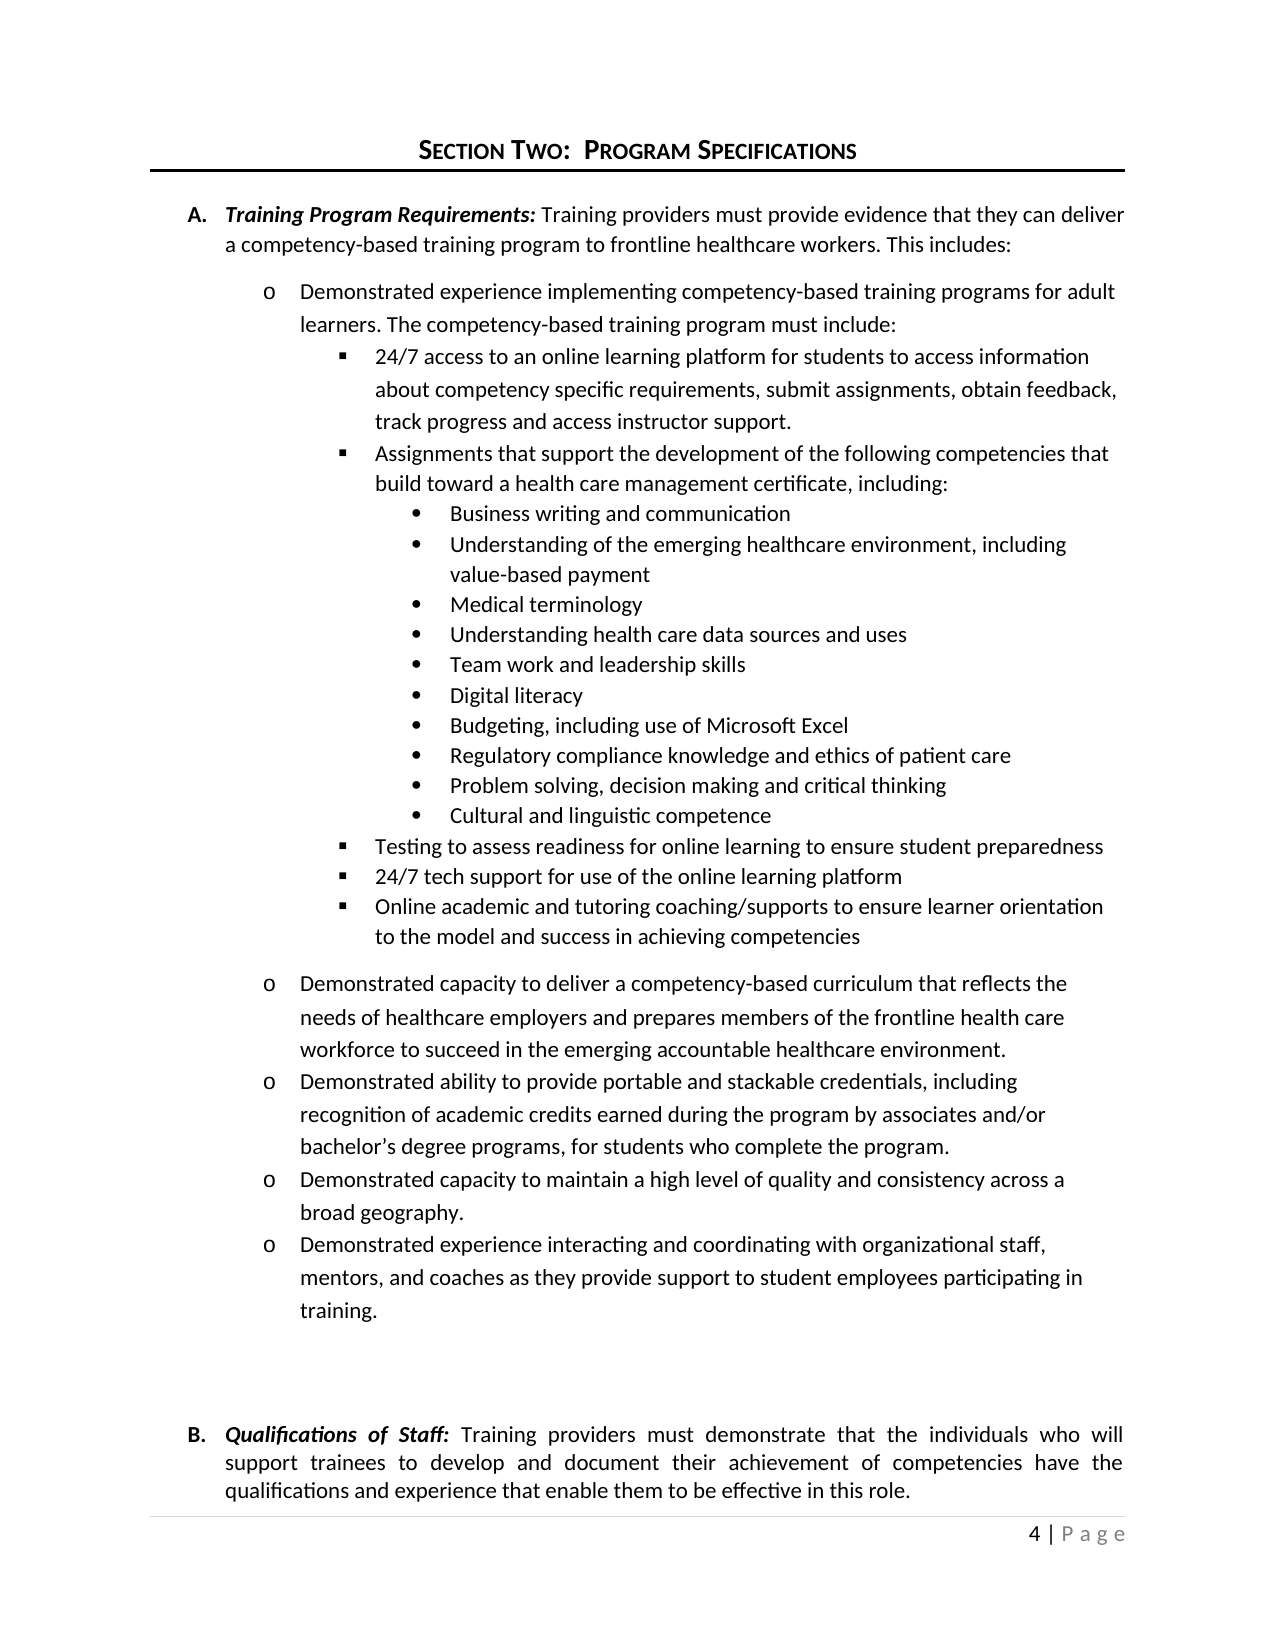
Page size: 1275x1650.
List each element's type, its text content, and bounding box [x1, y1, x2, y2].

list Understanding of the emerging healthcare environment, including value-based payment [412, 530, 1125, 588]
list Training Program Requirements: Training providers must provide evidence that they can deliver a competency-based training program to frontline healthcare workers. This includes: [187, 200, 1125, 258]
list Demonstrated capacity to deliver a competency-based curriculum that reflects the needs of healthcare employers and prepares members of the frontline health care workforce to succeed in the emerging accountable healthcare environment. [262, 969, 1125, 1063]
list 24/7 tech support for use of the online learning platform [337, 862, 1125, 890]
list Online academic and tutoring coaching/supports to ensure learner orientation to the model and success in achieving competencies [337, 892, 1125, 950]
list Business writing and communication [412, 499, 1125, 527]
list Team work and leadership skills [412, 651, 1125, 678]
list Digital literacy [412, 681, 1125, 709]
list Demonstrated ability to provide portable and stackable credentials, including recognition of academic credits earned during the program by associates and/or bachelor’s degree programs, for students who complete the program. [262, 1067, 1125, 1161]
list 24/7 access to an online learning platform for students to access information about competency specific requirements, submit assignments, obtain feedback, track progress and access instructor support. [337, 342, 1125, 435]
list Medical terminology [412, 590, 1125, 618]
list Demonstrated experience interacting and coordinating with organizational staff, mentors, and coaches as they provide support to student employees participating in training. [262, 1230, 1125, 1324]
list Demonstrated capacity to maintain a high level of quality and consistency across a broad geography. [262, 1165, 1125, 1226]
list Section Two: Program Specifications [150, 131, 1125, 169]
list Problem solving, decision making and critical thinking [412, 771, 1125, 799]
list Qualifications of Staff: Training providers must demonstrate that the individuals who will support trainees to develop and document their achievement of competencies have the qualifications and experience that enable them to be effective in this role. [187, 1421, 1125, 1504]
list Understanding health care data sources and uses [412, 620, 1125, 648]
list Demonstrated experience implementing competency-based training programs for adult learners. The competency-based training program must include: [262, 277, 1125, 338]
list Budgeting, including use of Microsoft Excel [412, 711, 1125, 739]
list Assignments that support the development of the following competencies that build toward a health care management certificate, including: [337, 439, 1125, 497]
list Testing to assess readiness for online learning to ensure student preparedness [337, 832, 1125, 860]
list Regulatory compliance knowledge and ethics of patient care [412, 741, 1125, 769]
list Cultural and linguistic competence [412, 802, 1125, 829]
